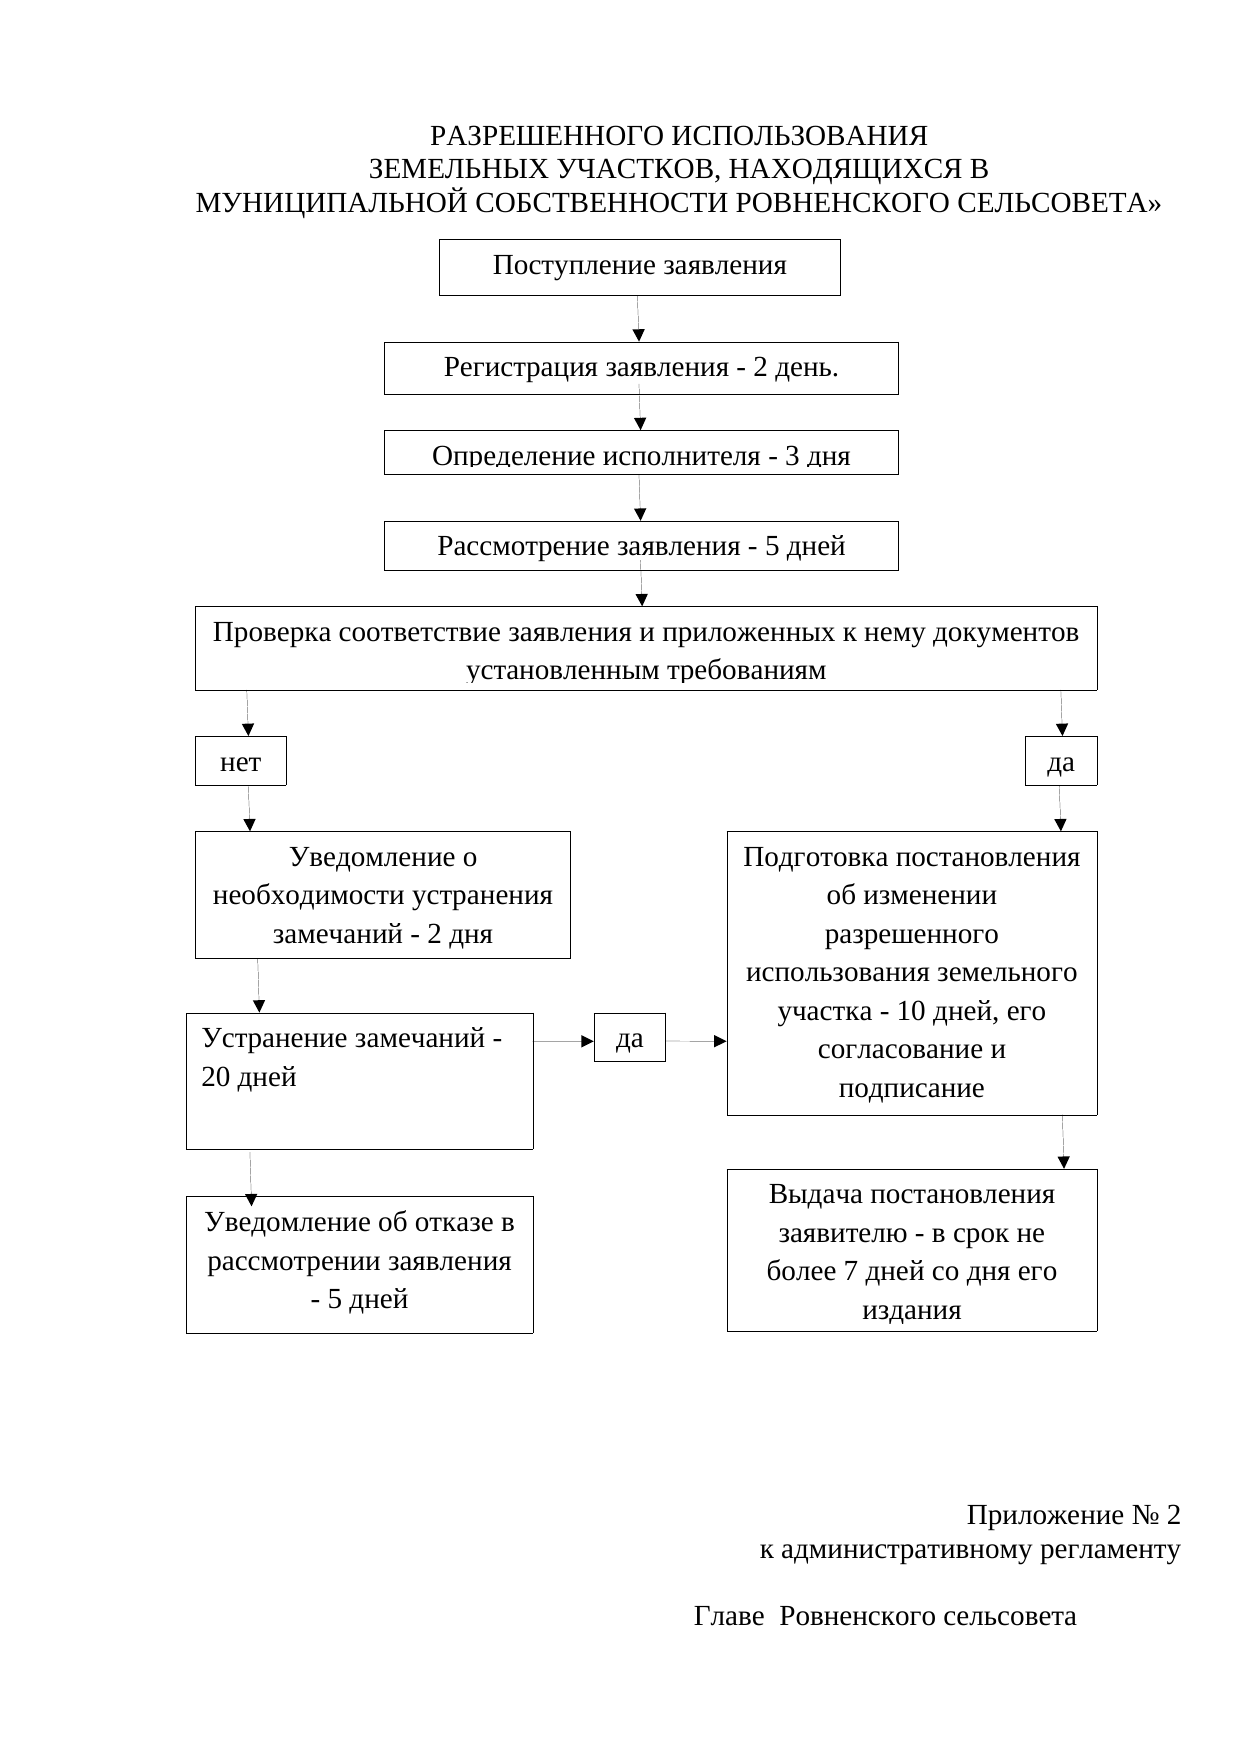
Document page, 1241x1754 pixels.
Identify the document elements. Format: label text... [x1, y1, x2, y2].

text к административному регламенту [177, 1531, 1181, 1564]
text Приложение № 2 [177, 1497, 1181, 1531]
text Главе Ровненского сельсовета [177, 1598, 1181, 1631]
text ЗЕМЕЛЬНЫХ УЧАСТКОВ, НАХОДЯЩИХСЯ В [177, 152, 1181, 185]
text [177, 118, 1181, 152]
text МУНИЦИПАЛЬНОЙ СОБСТВЕННОСТИ РОВНЕНСКОГО СЕЛЬСОВЕТА» [177, 185, 1181, 219]
